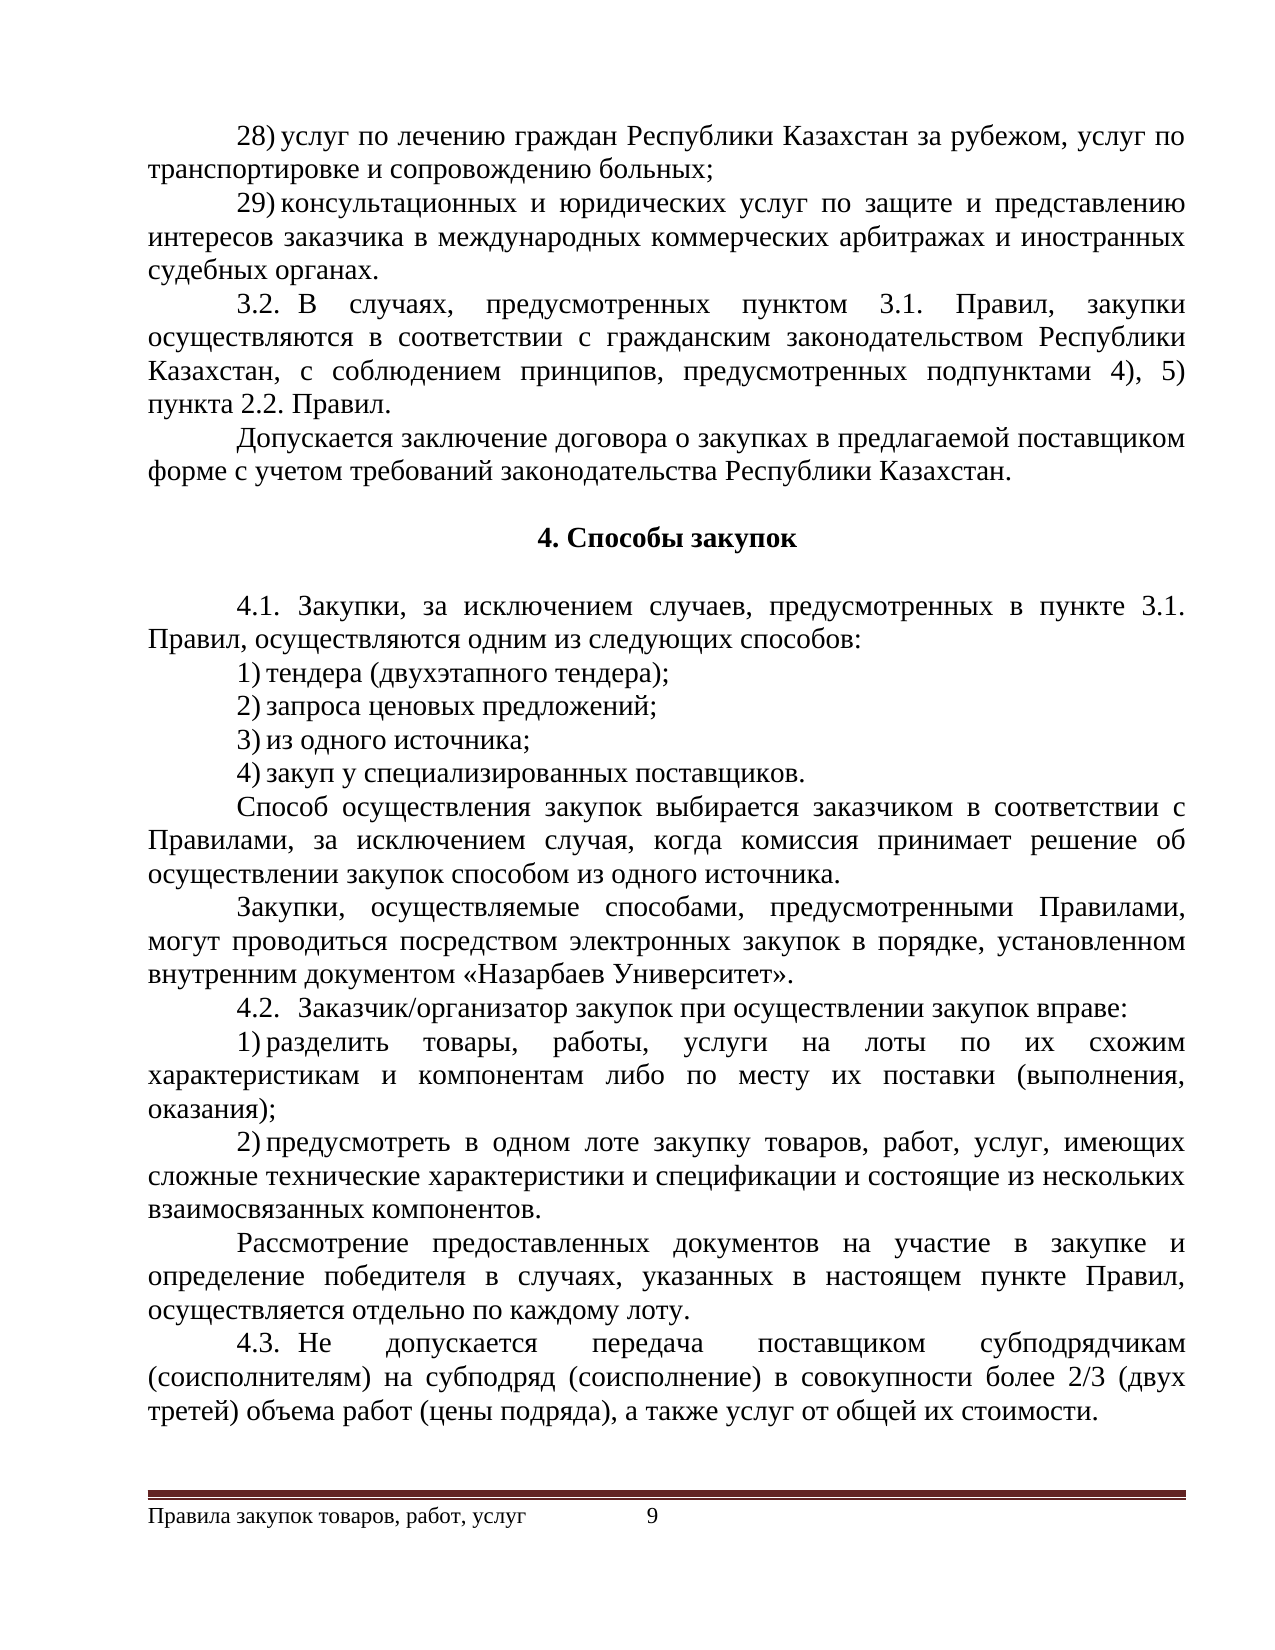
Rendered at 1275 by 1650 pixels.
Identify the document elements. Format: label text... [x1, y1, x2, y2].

list Закупки, осуществляемые способами, предусмотренными Правилами, могут проводиться посредством электронных закупок в порядке, установленном внутренним документом «Назарбаев Университет». [148, 889, 1186, 990]
list консультационных и юридических услуг по защите и представлению интересов заказчика в международных коммерческих арбитражах и иностранных судебных органах. [148, 185, 1186, 286]
list 4. Способы закупок [148, 521, 1186, 554]
list Способ осуществления закупок выбирается заказчиком в соответствии с Правилами, за исключением случая, когда комиссия принимает решение об осуществлении закупок способом из одного источника. [148, 789, 1186, 889]
list Не допускается передача поставщиком субподрядчикам (соисполнителям) на субподряд (соисполнение) в совокупности более 2/3 (двух третей) объема работ (цены подряда), а также услуг от общей их стоимости. [148, 1326, 1186, 1426]
list Заказчик/организатор закупок при осуществлении закупок вправе: [148, 990, 1186, 1024]
list разделить товары, работы, услуги на лоты по их схожим характеристикам и компонентам либо по месту их поставки (выполнения, оказания); [148, 1024, 1186, 1124]
list В случаях, предусмотренных пунктом 3.1. Правил, закупки осуществляются в соответствии с гражданским законодательством Республики Казахстан, с соблюдением принципов, предусмотренных подпунктами 4), 5) пункта 2.2. Правил. [148, 286, 1186, 420]
list тендера (двухэтапного тендера); [148, 655, 1186, 688]
list из одного источника; [148, 722, 1186, 755]
list предусмотреть в одном лоте закупку товаров, работ, услуг, имеющих сложные технические характеристики и спецификации и состоящие из нескольких взаимосвязанных компонентов. [148, 1124, 1186, 1225]
list Закупки, за исключением случаев, предусмотренных в пункте 3.1. Правил, осуществляются одним из следующих способов: [148, 588, 1186, 655]
list Рассмотрение предоставленных документов на участие в закупке и определение победителя в случаях, указанных в настоящем пункте Правил, осуществляется отдельно по каждому лоту. [148, 1225, 1186, 1326]
list закуп у специализированных поставщиков. [148, 755, 1186, 789]
list услуг по лечению граждан Республики Казахстан за рубежом, услуг по транспортировке и сопровождению больных; [148, 118, 1186, 185]
list запроса ценовых предложений; [148, 688, 1186, 722]
list Допускается заключение договора о закупках в предлагаемой поставщиком форме с учетом требований законодательства Республики Казахстан. [148, 420, 1186, 487]
